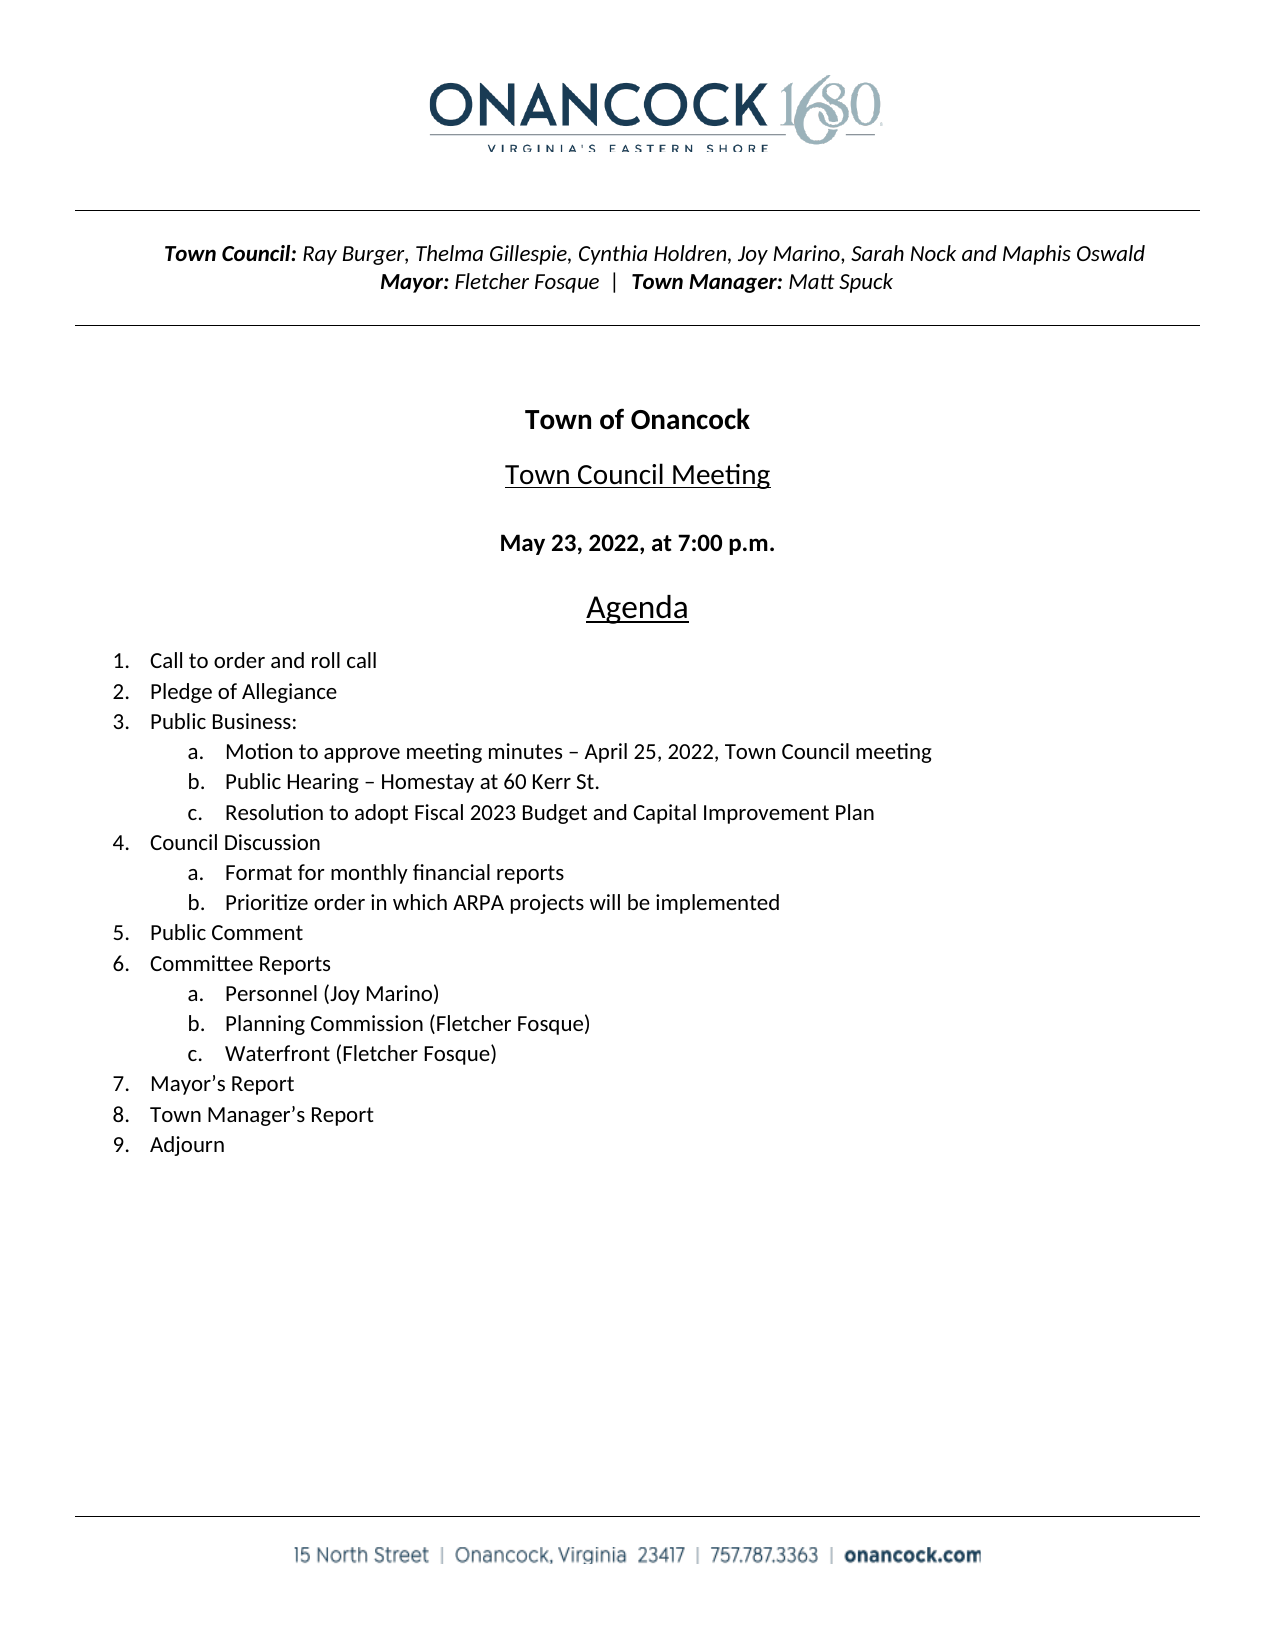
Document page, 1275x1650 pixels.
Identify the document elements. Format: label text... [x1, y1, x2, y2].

list Committee Reports [112, 949, 1200, 977]
text May 23, 2022, at 7:00 p.m. [75, 527, 1200, 558]
list Council Discussion [112, 828, 1200, 856]
list Format for monthly financial reports [187, 858, 1200, 886]
list Mayor’s Report [112, 1069, 1200, 1098]
list Pledge of Allegiance [112, 677, 1200, 705]
list Personnel (Joy Marino) [187, 979, 1200, 1007]
list Planning Commission (Fletcher Fosque) [187, 1009, 1200, 1037]
text Agenda [75, 586, 1200, 627]
text Town of Onancock [75, 401, 1200, 437]
list Town Manager’s Report [112, 1100, 1200, 1128]
list Call to order and roll call [112, 647, 1200, 675]
text Town Council Meeting [75, 456, 1200, 492]
list Prioritize order in which ARPA projects will be implemented [187, 888, 1200, 916]
list Public Business: [112, 707, 1200, 735]
list Motion to approve meeting minutes – April 25, 2022, Town Council meeting [187, 737, 1200, 765]
list Resolution to adopt Fiscal 2023 Budget and Capital Improvement Plan [187, 798, 1200, 826]
list Public Comment [112, 918, 1200, 947]
list Public Hearing – Homestay at 60 Kerr St. [187, 767, 1200, 796]
list Waterfront (Fletcher Fosque) [187, 1039, 1200, 1067]
list Adjourn [112, 1130, 1200, 1158]
